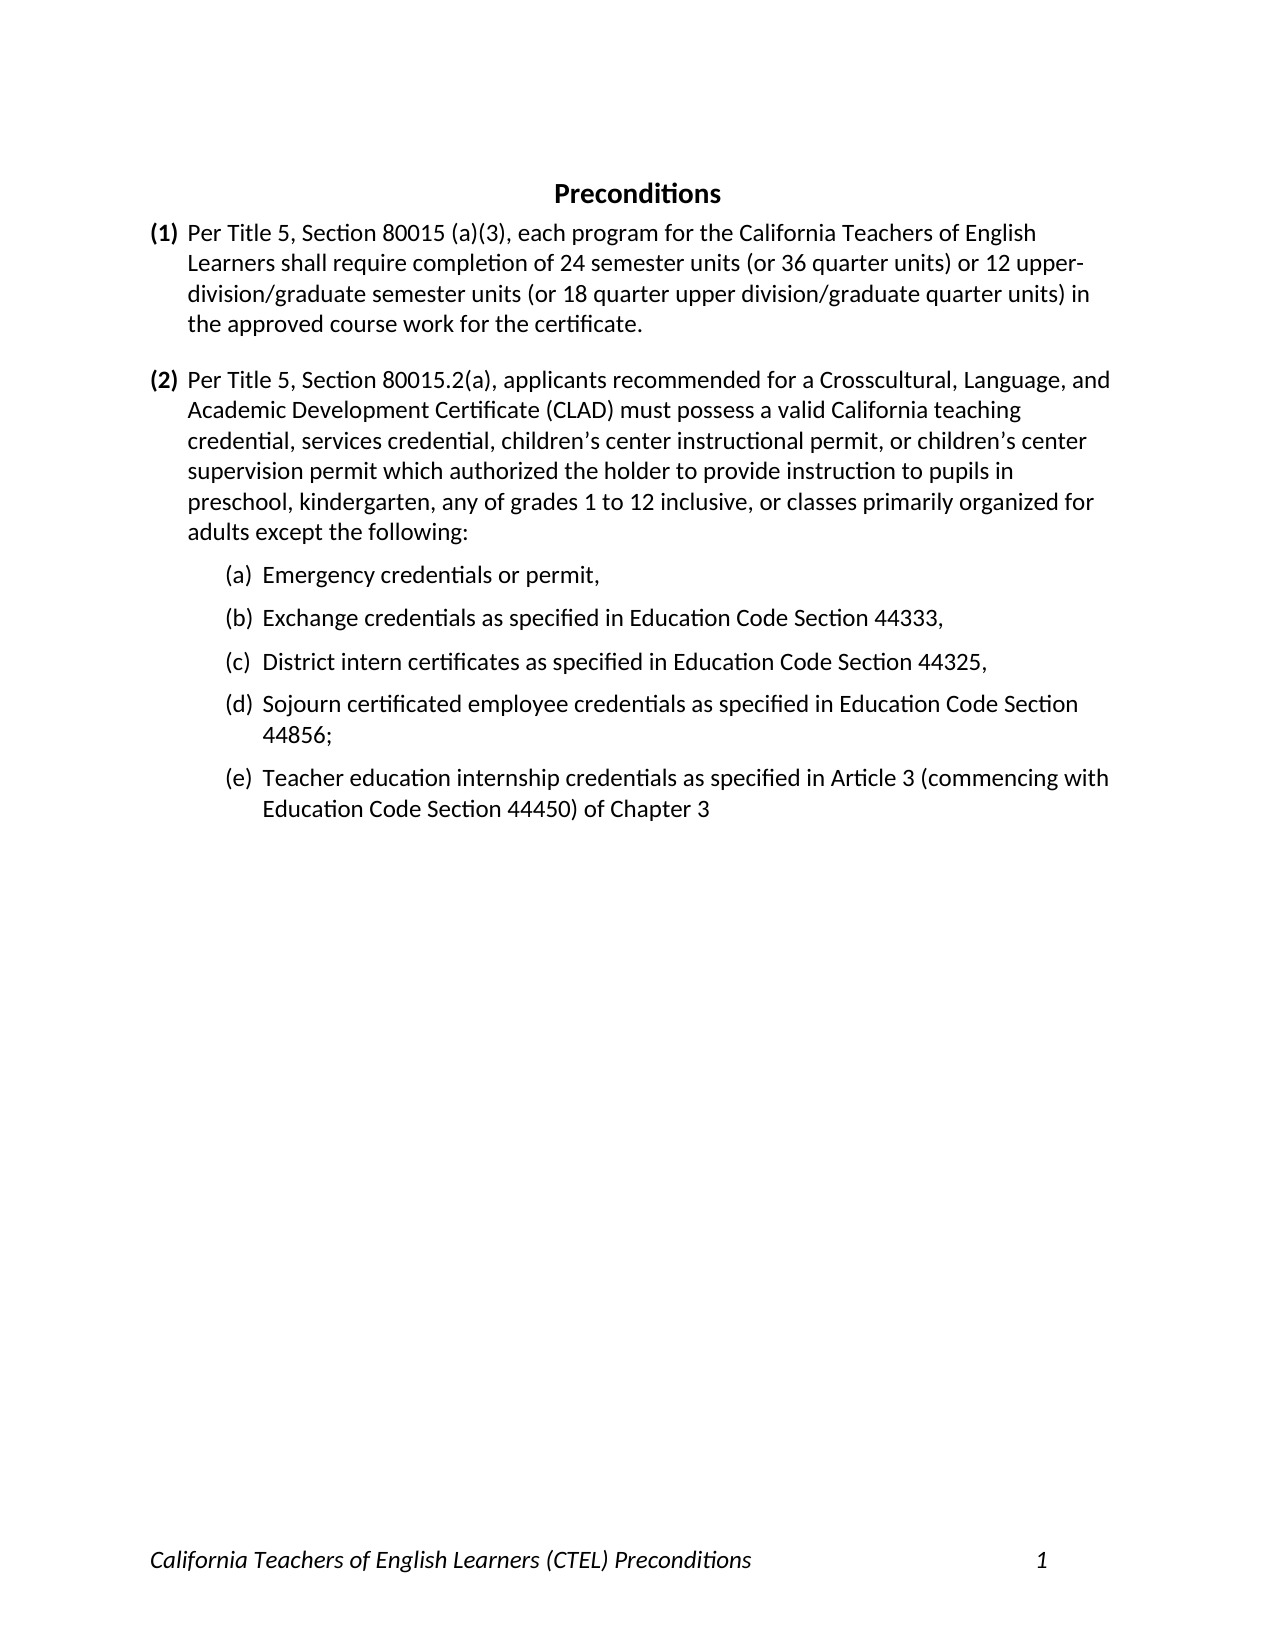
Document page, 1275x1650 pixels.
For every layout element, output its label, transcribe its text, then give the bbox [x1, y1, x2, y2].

list Emergency credentials or permit, [225, 559, 1125, 590]
subtitle Preconditions [150, 175, 1125, 211]
list Sojourn certificated employee credentials as specified in Education Code Section 44856; [225, 689, 1125, 750]
list Per Title 5, Section 80015.2(a), applicants recommended for a Crosscultural, Language, and Academic Development Certificate (CLAD) must possess a valid California teaching credential, services credential, children’s center instructional permit, or children’s center supervision permit which authorized the holder to provide instruction to pupils in preschool, kindergarten, any of grades 1 to 12 inclusive, or classes primarily organized for adults except the following: [150, 364, 1125, 547]
list District intern certificates as specified in Education Code Section 44325, [225, 646, 1125, 676]
list Per Title 5, Section 80015 (a)(3), each program for the California Teachers of English Learners shall require completion of 24 semester units (or 36 quarter units) or 12 upper-division/graduate semester units (or 18 quarter upper division/graduate quarter units) in the approved course work for the certificate. [150, 217, 1125, 339]
list Teacher education internship credentials as specified in Article 3 (commencing with Education Code Section 44450) of Chapter 3 [225, 762, 1125, 823]
list Exchange credentials as specified in Education Code Section 44333, [225, 603, 1125, 633]
